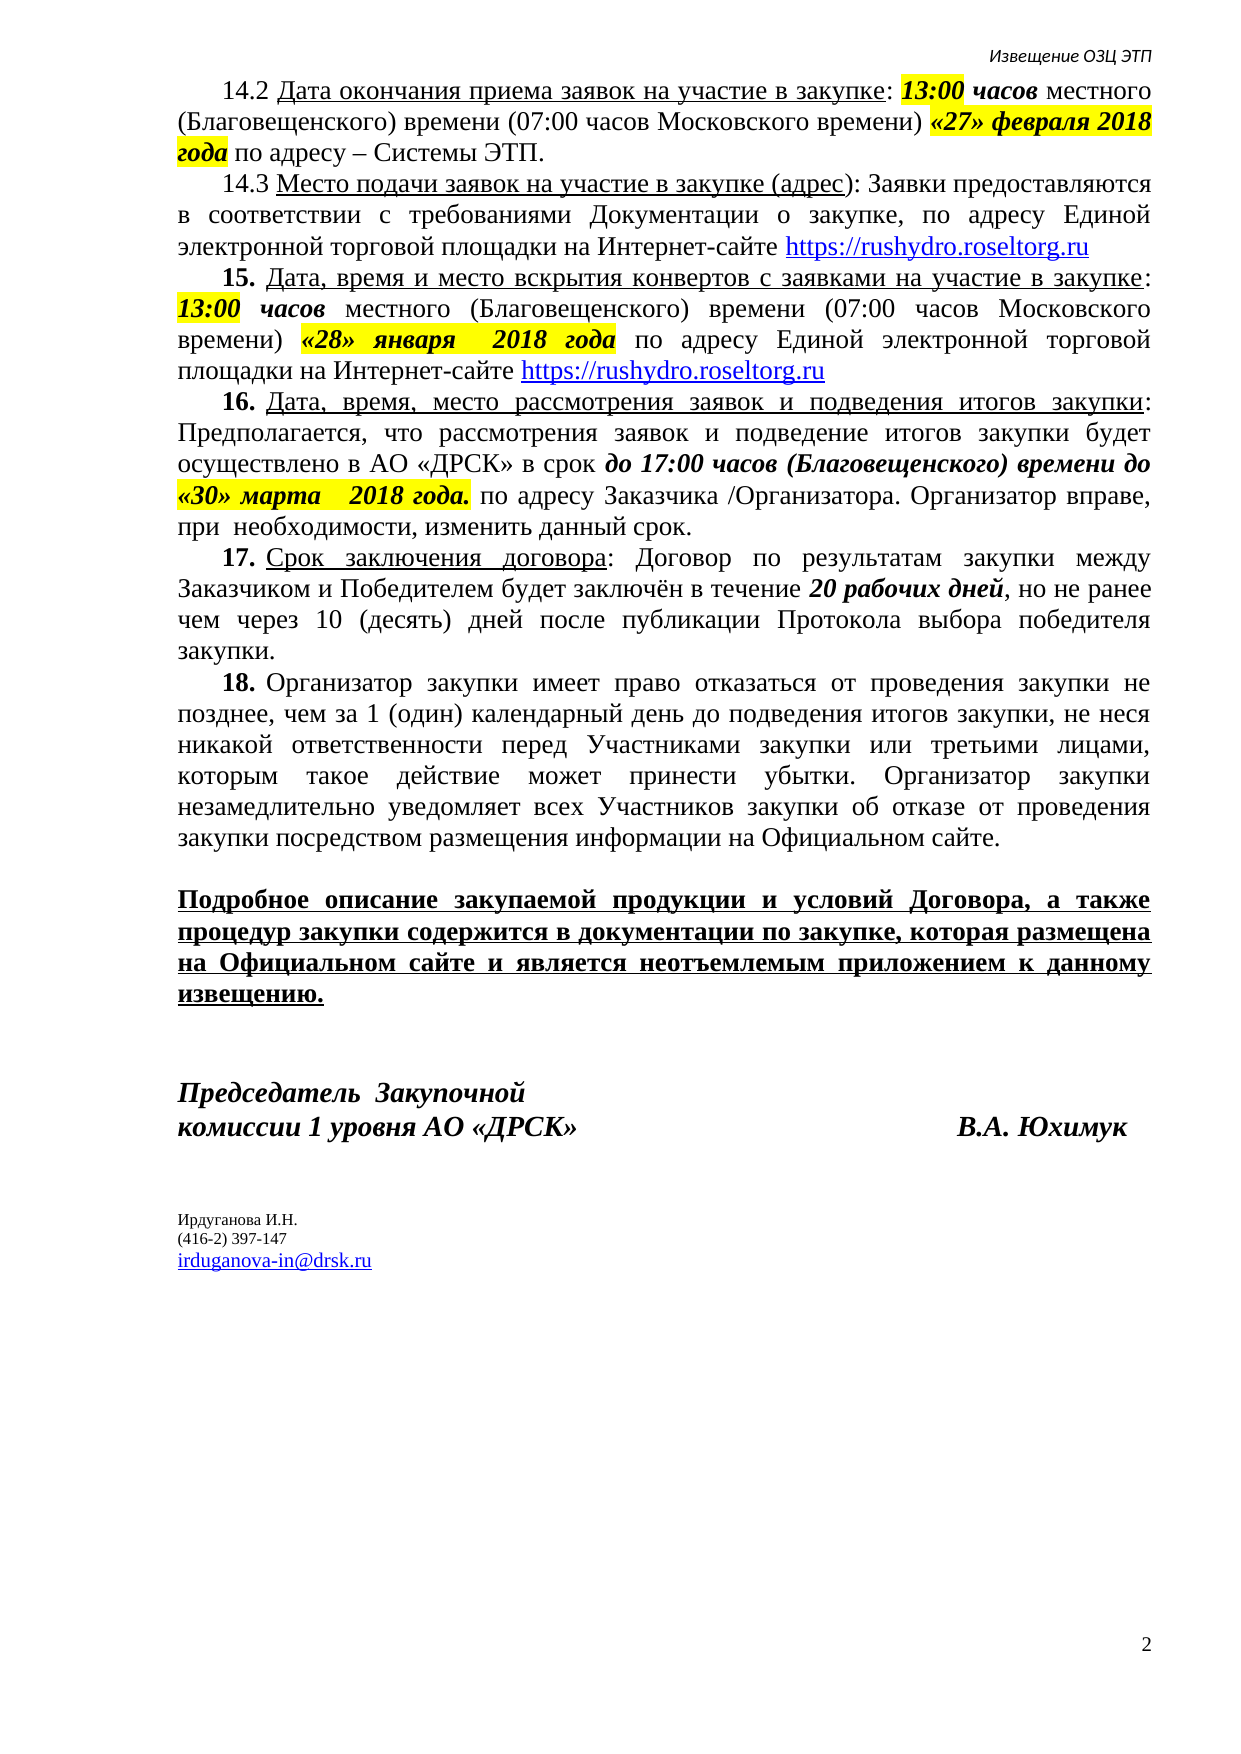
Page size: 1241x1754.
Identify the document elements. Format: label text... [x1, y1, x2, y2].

list Организатор закупки имеет право отказаться от проведения закупки не позднее, чем за 1 (один) календарный день до подведения итогов закупки, не неся никакой ответственности перед Участниками закупки или третьими лицами, которым такое действие может принести убытки. Организатор закупки незамедлительно уведомляет всех Участников закупки об отказе от проведения закупки посредством размещения информации на Официальном сайте. [177, 666, 1152, 852]
list Срок заключения договора: Договор по результатам закупки между Заказчиком и Победителем будет заключён в течение 20 рабочих дней, но не ранее чем через 10 (десять) дней после публикации Протокола выбора победителя закупки. [177, 541, 1152, 666]
text Ирдуганова И.Н. [177, 1209, 1152, 1229]
text комиссии 1 уровня АО «ДРСК» В.А. Юхимук [177, 1109, 1152, 1142]
list 14.2 Дата окончания приема заявок на участие в закупке: 13:00 часов местного (Благовещенского) времени (07:00 часов Московского времени) «27» февраля 2018 года по адресу – Системы ЭТП. [177, 74, 1152, 167]
list Дата, время и место вскрытия конвертов с заявками на участие в закупке: 13:00 часов местного (Благовещенского) времени (07:00 часов Московского времени) «28» января 2018 года по адресу Единой электронной торговой площадки на Интернет-сайте https://rushydro.roseltorg.ru [177, 261, 1152, 385]
text Председатель Закупочной [177, 1075, 1152, 1109]
text irduganova-in@drsk.ru [177, 1248, 1152, 1272]
text Подробное описание закупаемой продукции и условий Договора, а также процедур закупки содержится в документации по закупке, которая размещена на Официальном сайте и является неотъемлемым приложением к данному извещению. [177, 884, 1152, 942]
list Дата, время, место рассмотрения заявок и подведения итогов закупки: Предполагается, что рассмотрения заявок и подведение итогов закупки будет осуществлено в АО «ДРСК» в срок до 17:00 часов (Благовещенского) времени до «30» марта 2018 года. по адресу Заказчика /Организатора. Организатор вправе, при необходимости, изменить данный срок. [177, 385, 1152, 541]
text Подробное описание закупаемой продукции и условий Договора, а также процедур закупки содержится в документации по закупке, которая размещена на Официальном сайте и является неотъемлемым приложением к данному извещению. [177, 974, 1152, 1008]
text (416-2) 397-147 [177, 1229, 1152, 1248]
list 14.3 Место подачи заявок на участие в закупке (адрес): Заявки предоставляются в соответствии с требованиями Документации о закупке, по адресу Единой электронной торговой площадки на Интернет-сайте https://rushydro.roseltorg.ru [177, 167, 1152, 261]
text Подробное описание закупаемой продукции и условий Договора, а также процедур закупки содержится в документации по закупке, которая размещена на Официальном сайте и является неотъемлемым приложением к данному извещению. [177, 943, 1152, 973]
